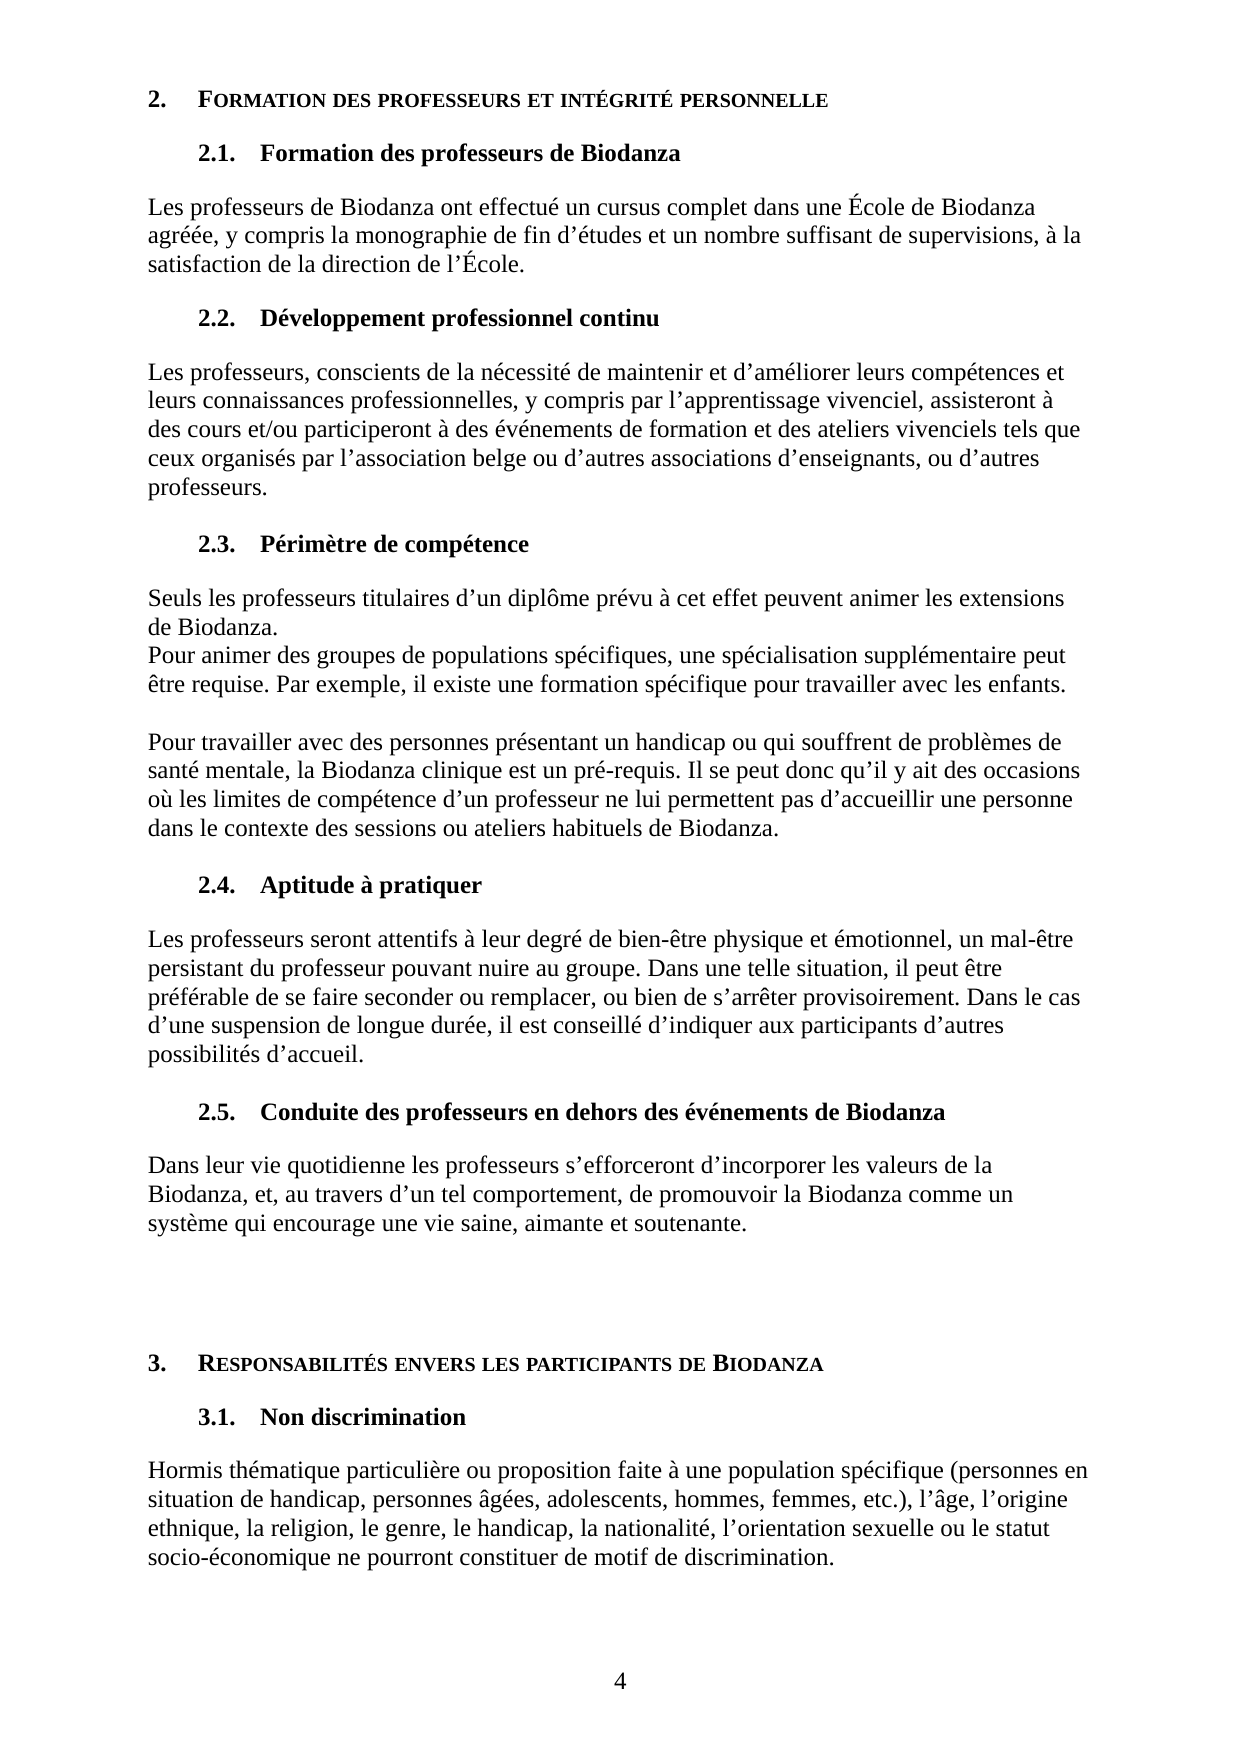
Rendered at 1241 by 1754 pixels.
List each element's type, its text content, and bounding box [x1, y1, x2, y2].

subtitle Responsabilités envers les participants de Biodanza [148, 1348, 1092, 1377]
text Les professeurs seront attentifs à leur degré de bien-être physique et émotionnel, un mal-être persistant du professeur pouvant nuire au groupe. Dans une telle situation, il peut être préférable de se faire seconder ou remplacer, ou bien de s’arrêter provisoirement. Dans le cas d’une suspension de longue durée, il est conseillé d’indiquer aux participants d’autres possibilités d’accueil. [148, 924, 1092, 1068]
text Les professeurs de Biodanza ont effectué un cursus complet dans une École de Biodanza agréée, y compris la monographie de fin d’études et un nombre suffisant de supervisions, à la satisfaction de la direction de l’École. [148, 192, 1092, 278]
subtitle Formation des professeurs et intégrité personnelle [148, 84, 1092, 113]
text Hormis thématique particulière ou proposition faite à une population spécifique (personnes en situation de handicap, personnes âgées, adolescents, hommes, femmes, etc.), l’âge, l’origine ethnique, la religion, le genre, le handicap, la nationalité, l’orientation sexuelle ou le statut socio-économique ne pourront constituer de motif de discrimination. [148, 1455, 1092, 1570]
subtitle Périmètre de compétence [198, 529, 1092, 558]
subtitle Aptitude à pratiquer [198, 870, 1092, 899]
text Pour animer des groupes de populations spécifiques, une spécialisation supplémentaire peut être requise. Par exemple, il existe une formation spécifique pour travailler avec les enfants. [148, 640, 1092, 698]
text Les professeurs, conscients de la nécessité de maintenir et d’améliorer leurs compétences et leurs connaissances professionnelles, y compris par l’apprentissage vivenciel, assisteront à des cours et/ou participeront à des événements de formation et des ateliers vivenciels tels que ceux organisés par l’association belge ou d’autres associations d’enseignants, ou d’autres professeurs. [148, 357, 1092, 500]
subtitle Formation des professeurs de Biodanza [198, 138, 1092, 167]
subtitle Conduite des professeurs en dehors des événements de Biodanza [198, 1097, 1092, 1125]
subtitle Non discrimination [198, 1402, 1092, 1430]
text Seuls les professeurs titulaires d’un diplôme prévu à cet effet peuvent animer les extensions de Biodanza. [148, 583, 1092, 640]
text Dans leur vie quotidienne les professeurs s’efforceront d’incorporer les valeurs de la Biodanza, et, au travers d’un tel comportement, de promouvoir la Biodanza comme un système qui encourage une vie saine, aimante et soutenante. [148, 1150, 1092, 1237]
subtitle Développement professionnel continu [198, 303, 1092, 332]
text Pour travailler avec des personnes présentant un handicap ou qui souffrent de problèmes de santé mentale, la Biodanza clinique est un pré-requis. Il se peut donc qu’il y ait des occasions où les limites de compétence d’un professeur ne lui permettent pas d’accueillir une personne dans le contexte des sessions ou ateliers habituels de Biodanza. [148, 727, 1092, 842]
